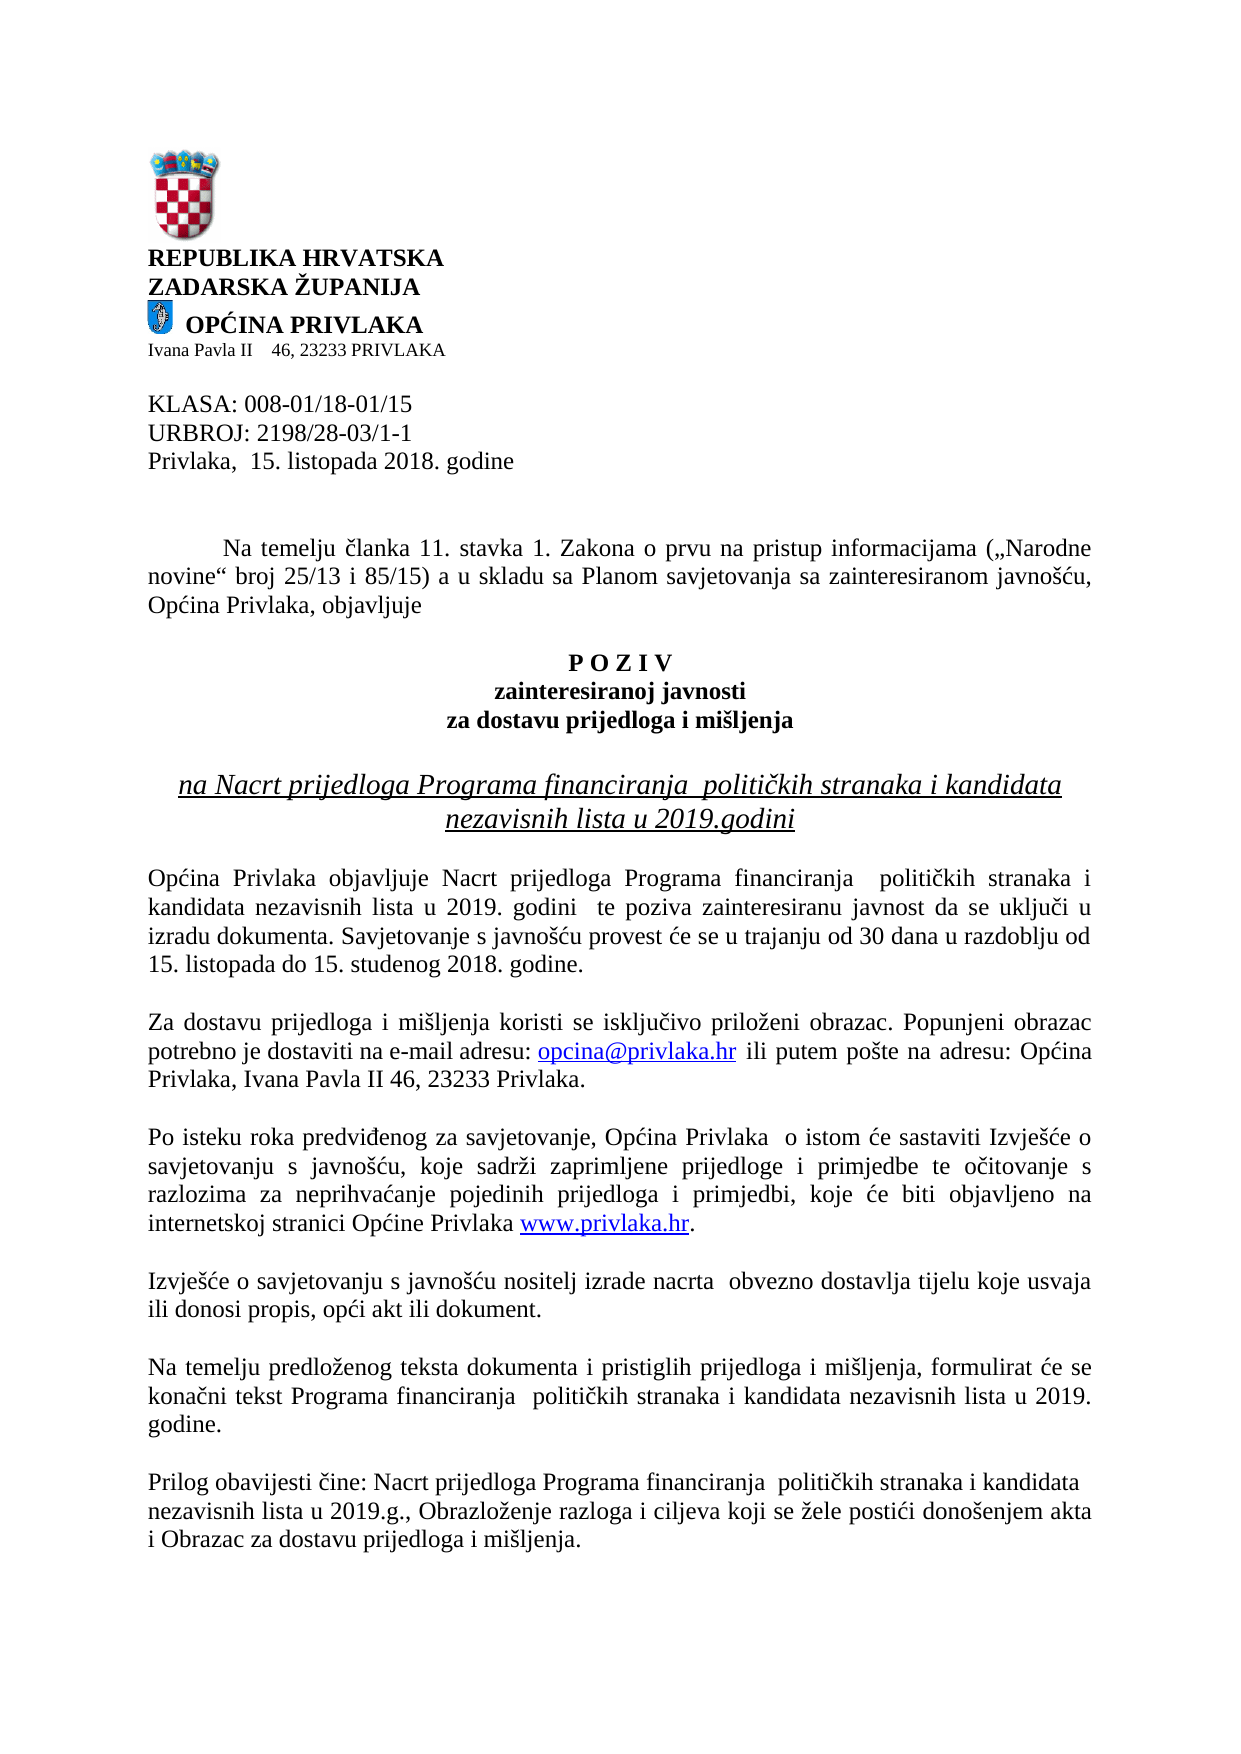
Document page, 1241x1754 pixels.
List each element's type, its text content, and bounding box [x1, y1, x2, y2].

picture [147, 147, 222, 243]
text Privlaka, 15. listopada 2018. godine [148, 446, 1093, 475]
text KLASA: 008-01/18-01/15 [148, 389, 1093, 418]
text OPĆINA PRIVLAKA [148, 300, 1093, 339]
text nezavisnih lista u 2019.g., Obrazloženje razloga i ciljeva koji se žele postići donošenjem akta i Obrazac za dostavu prijedloga i mišljenja. [148, 1496, 1093, 1553]
text Izvješće o savjetovanju s javnošću nositelj izrade nacrta obvezno dostavlja tijelu koje usvaja ili donosi propis, opći akt ili dokument. [148, 1266, 1093, 1323]
text Za dostavu prijedloga i mišljenja koristi se isključivo priloženi obrazac. Popunjeni obrazac potrebno je dostaviti na e-mail adresu: opcina@privlaka.hr ili putem pošte na adresu: Općina Privlaka, Ivana Pavla II 46, 23233 Privlaka. [148, 1007, 1093, 1093]
text nezavisnih lista u 2019.godini [148, 801, 1093, 834]
text na Nacrt prijedloga Programa financiranja političkih stranaka i kandidata [148, 767, 1093, 801]
text Po isteku roka predviđenog za savjetovanje, Općina Privlaka o istom će sastaviti Izvješće o savjetovanju s javnošću, koje sadrži zaprimljene prijedloge i primjedbe te očitovanje s razlozima za neprihvaćanje pojedinih prijedloga i primjedbi, koje će biti objavljeno na internetskoj stranici Općine Privlaka www.privlaka.hr. [148, 1122, 1093, 1237]
text Na temelju članka 11. stavka 1. Zakona o prvu na pristup informacijama („Narodne novine“ broj 25/13 i 85/15) a u skladu sa Planom savjetovanja sa zainteresiranom javnošću, Općina Privlaka, objavljuje [148, 533, 1093, 619]
text Na temelju predloženog teksta dokumenta i pristiglih prijedloga i mišljenja, formulirat će se konačni tekst Programa financiranja političkih stranaka i kandidata nezavisnih lista u 2019. godine. [148, 1352, 1093, 1438]
text Općina Privlaka objavljuje Nacrt prijedloga Programa financiranja političkih stranaka i kandidata nezavisnih lista u 2019. godini te poziva zainteresiranu javnost da se uključi u izradu dokumenta. Savjetovanje s javnošću provest će se u trajanju od 30 dana u razdoblju od 15. listopada do 15. studenog 2018. godine. [148, 863, 1093, 978]
text Ivana Pavla II 46, 23233 PRIVLAKA [148, 339, 1093, 360]
text URBROJ: 2198/28-03/1-1 [148, 418, 1093, 446]
text za dostavu prijedloga i mišljenja [148, 705, 1093, 734]
text P O Z I V [148, 648, 1093, 676]
text REPUBLIKA HRVATSKA [148, 243, 1093, 272]
text ZADARSKA ŽUPANIJA [148, 272, 1093, 300]
picture [147, 300, 173, 334]
text Prilog obavijesti čine: Nacrt prijedloga Programa financiranja političkih stranaka i kandidata [148, 1467, 1093, 1496]
text zainteresiranoj javnosti [148, 676, 1093, 705]
